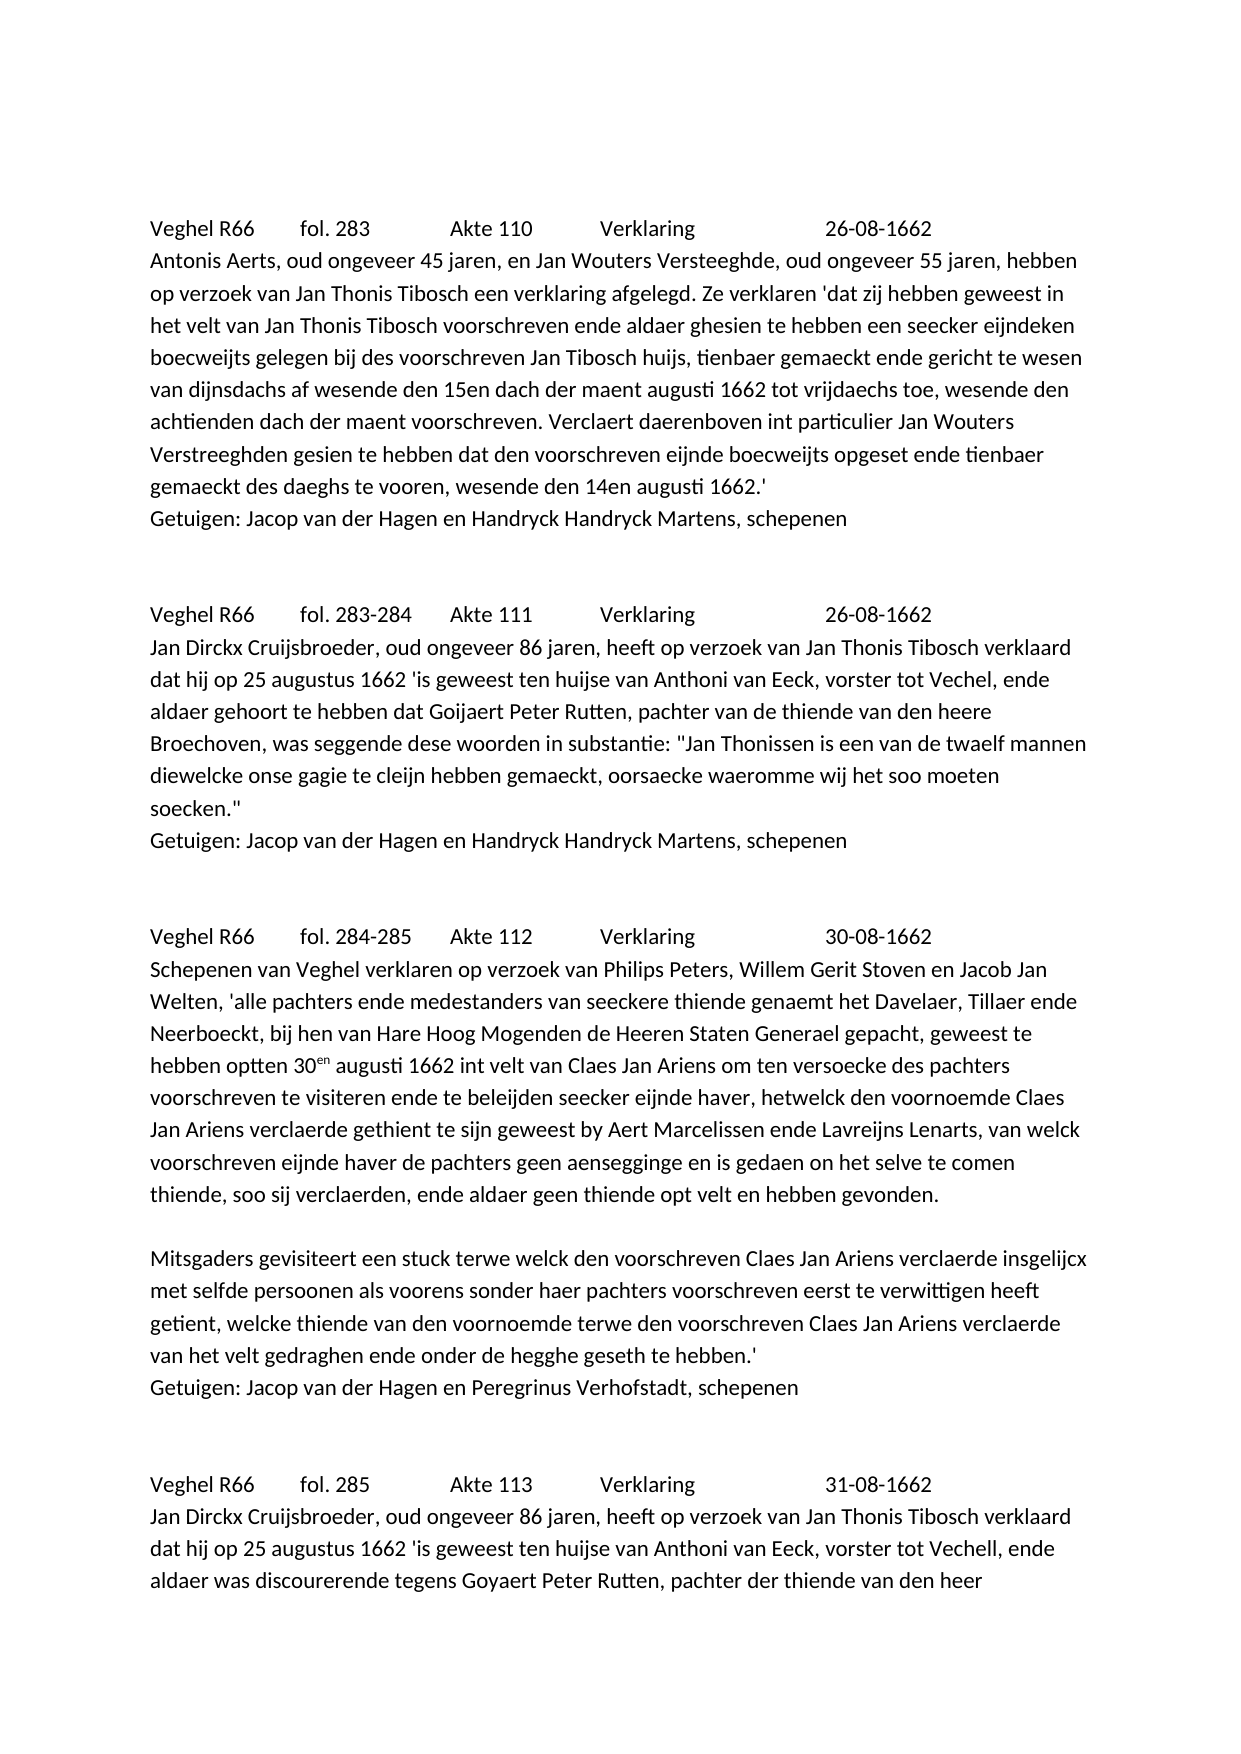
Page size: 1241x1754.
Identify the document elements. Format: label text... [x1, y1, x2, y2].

text Veghel R66 fol. 283-284 Akte 111 Verklaring 26-08-1662 [150, 601, 1090, 629]
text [150, 1502, 1090, 1594]
text Jan Dirckx Cruijsbroeder, oud ongeveer 86 jaren, heeft op verzoek van Jan Thonis Tibosch verklaard dat hij op 25 augustus 1662 'is geweest ten huijse van Anthoni van Eeck, vorster tot Vechel, ende aldaer gehoort te hebben dat Goijaert Peter Rutten, pachter van de thiende van den heere Broechoven, was seggende dese woorden in substantie: "Jan Thonissen is een van de twaelf mannen diewelcke onse gagie te cleijn hebben gemaeckt, oorsaecke waeromme wij het soo moeten soecken." [150, 633, 1090, 822]
text Getuigen: Jacop van der Hagen en Peregrinus Verhofstadt, schepenen [150, 1373, 1090, 1401]
text Veghel R66 fol. 285 Akte 113 Verklaring 31-08-1662 [150, 1470, 1090, 1498]
text Schepenen van Veghel verklaren op verzoek van Philips Peters, Willem Gerit Stoven en Jacob Jan Welten, 'alle pachters ende medestanders van seeckere thiende genaemt het Davelaer, Tillaer ende Neerboeckt, bij hen van Hare Hoog Mogenden de Heeren Staten Generael gepacht, geweest te hebben optten 30en augusti 1662 int velt van Claes Jan Ariens om ten versoecke des pachters voorschreven te visiteren ende te beleijden seecker eijnde haver, hetwelck den voornoemde Claes Jan Ariens verclaerde gethient te sijn geweest by Aert Marcelissen ende Lavreijns Lenarts, van welck voorschreven eijnde haver de pachters geen aensegginge en is gedaen on het selve te comen thiende, soo sij verclaerden, ende aldaer geen thiende opt velt en hebben gevonden. [150, 955, 1090, 1208]
text Mitsgaders gevisiteert een stuck terwe welck den voorschreven Claes Jan Ariens verclaerde insgelijcx met selfde persoonen als voorens sonder haer pachters voorschreven eerst te verwittigen heeft getient, welcke thiende van den voornoemde terwe den voorschreven Claes Jan Ariens verclaerde van het velt gedraghen ende onder de hegghe geseth te hebben.' [150, 1244, 1090, 1369]
text Getuigen: Jacop van der Hagen en Handryck Handryck Martens, schepenen [150, 504, 1090, 532]
text Veghel R66 fol. 283 Akte 110 Verklaring 26-08-1662 [150, 214, 1090, 242]
text Veghel R66 fol. 284-285 Akte 112 Verklaring 30-08-1662 [150, 922, 1090, 951]
text Antonis Aerts, oud ongeveer 45 jaren, en Jan Wouters Versteeghde, oud ongeveer 55 jaren, hebben op verzoek van Jan Thonis Tibosch een verklaring afgelegd. Ze verklaren 'dat zij hebben geweest in het velt van Jan Thonis Tibosch voorschreven ende aldaer ghesien te hebben een seecker eijndeken boecweijts gelegen bij des voorschreven Jan Tibosch huijs, tienbaer gemaeckt ende gericht te wesen van dijnsdachs af wesende den 15en dach der maent augusti 1662 tot vrijdaechs toe, wesende den achtienden dach der maent voorschreven. Verclaert daerenboven int particulier Jan Wouters Verstreeghden gesien te hebben dat den voorschreven eijnde boecweijts opgeset ende tienbaer gemaeckt des daeghs te vooren, wesende den 14en augusti 1662.' [150, 247, 1090, 500]
text Getuigen: Jacop van der Hagen en Handryck Handryck Martens, schepenen [150, 826, 1090, 854]
